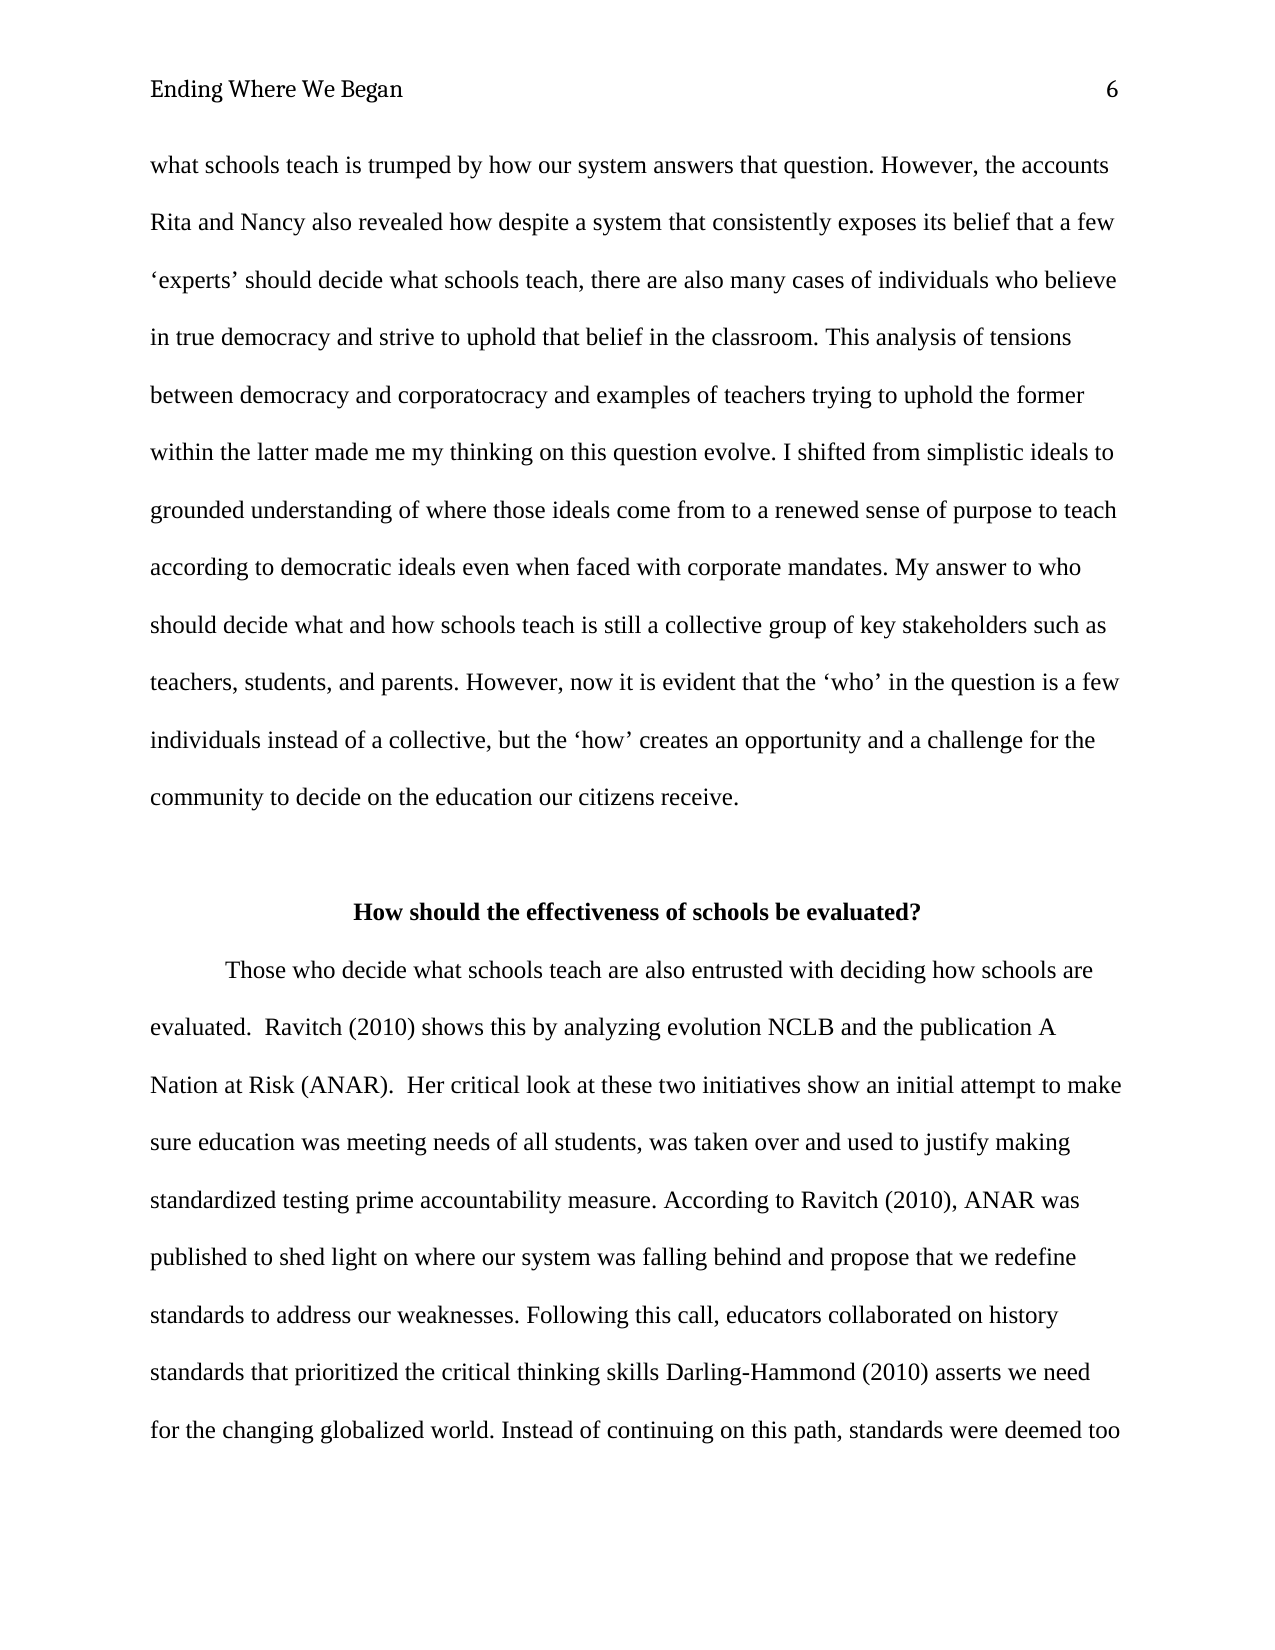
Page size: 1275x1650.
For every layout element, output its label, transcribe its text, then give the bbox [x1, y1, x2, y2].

text How should the effectiveness of schools be evaluated? [150, 897, 1125, 926]
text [150, 955, 1125, 1444]
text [150, 150, 1125, 811]
